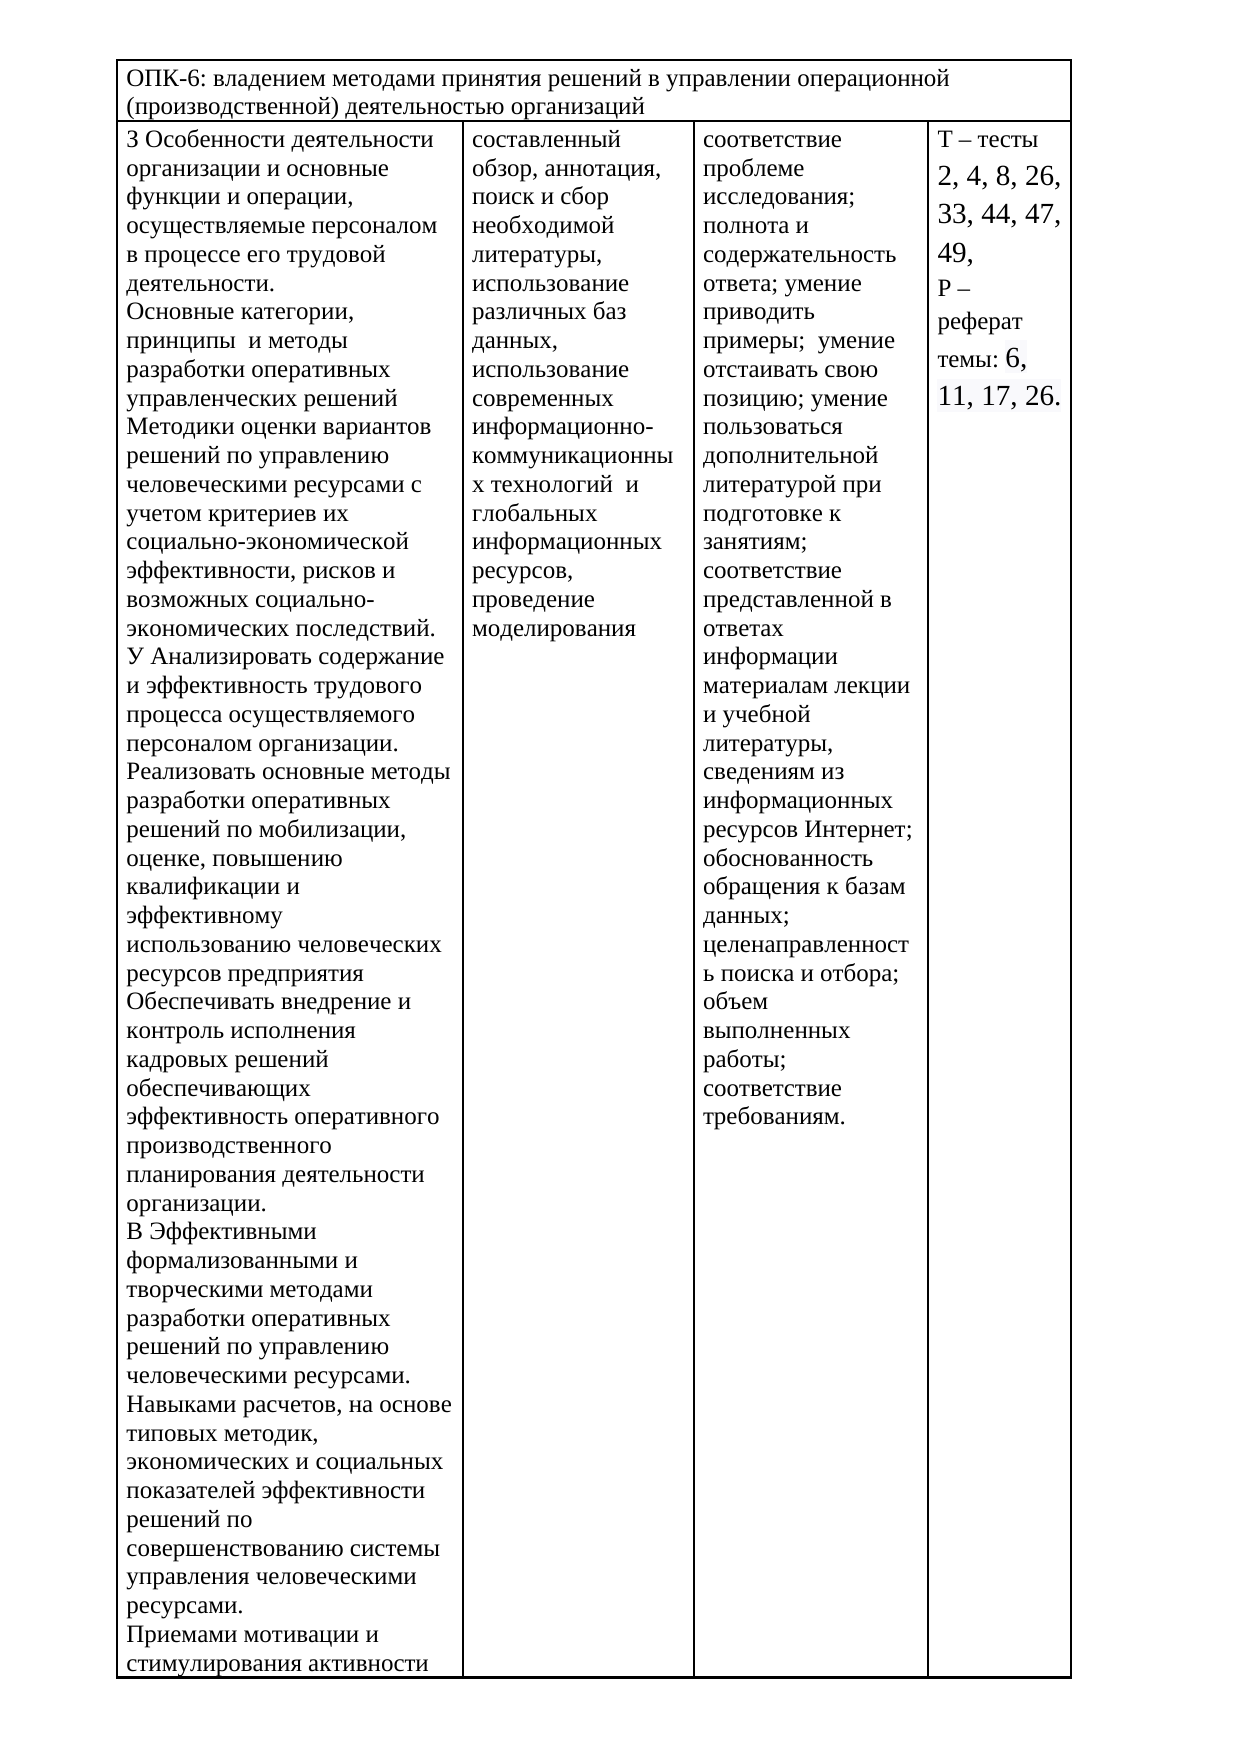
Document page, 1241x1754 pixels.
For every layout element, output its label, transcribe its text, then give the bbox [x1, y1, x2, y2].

table_cell ОПК-6: владением методами принятия решений в управлении операционной (производственной) деятельностью организаций [118, 61, 1070, 120]
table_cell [464, 122, 693, 1676]
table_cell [118, 122, 462, 1676]
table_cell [929, 122, 1070, 1676]
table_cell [695, 122, 927, 1676]
